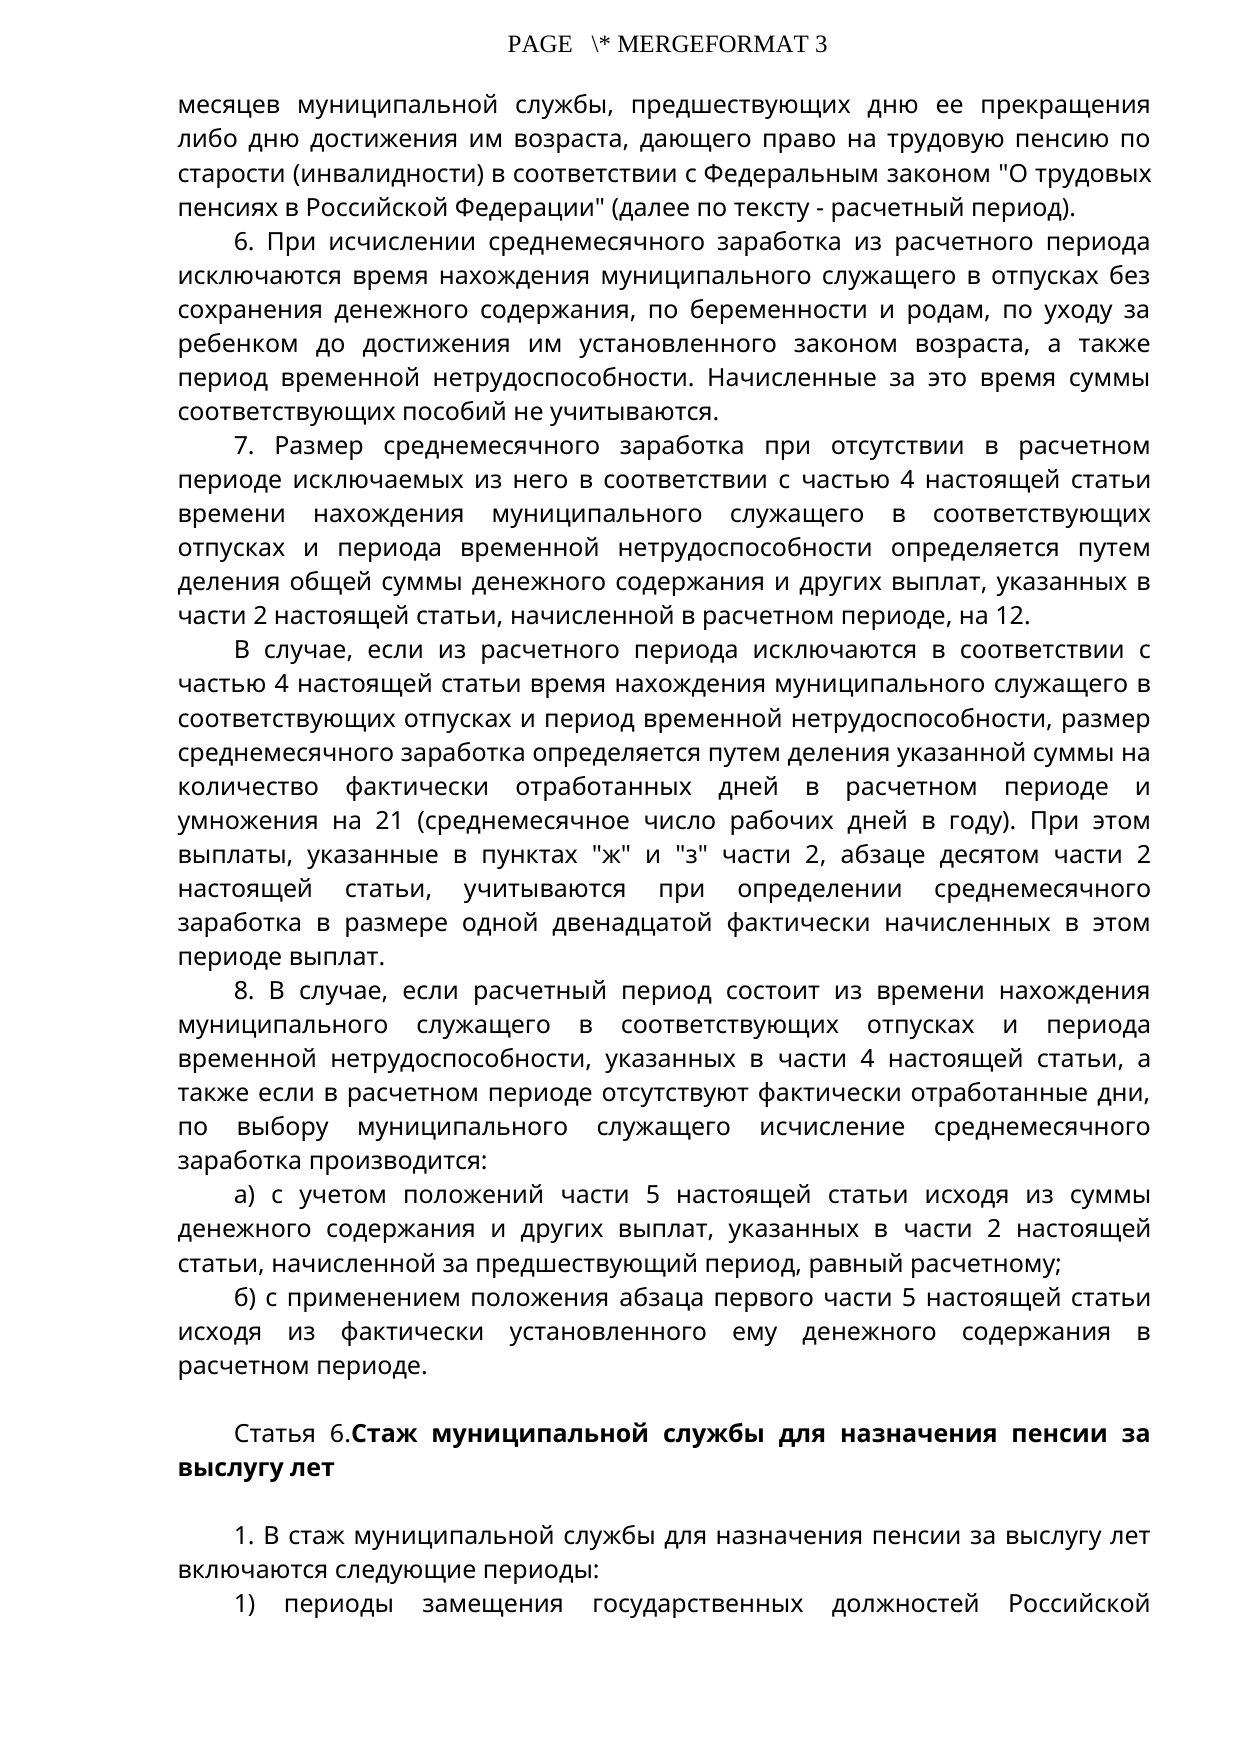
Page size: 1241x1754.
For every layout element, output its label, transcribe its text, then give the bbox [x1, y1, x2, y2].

text 8. В случае, если расчетный период состоит из времени нахождения муниципального служащего в соответствующих отпусках и периода временной нетрудоспособности, указанных в части 4 настоящей статьи, а также если в расчетном периоде отсутствуют фактически отработанные дни, по выбору муниципального служащего исчисление среднемесячного заработка производится: [177, 973, 1152, 1177]
text В случае, если из расчетного периода исключаются в соответствии с частью 4 настоящей статьи время нахождения муниципального служащего в соответствующих отпусках и период временной нетрудоспособности, размер среднемесячного заработка определяется путем деления указанной суммы на количество фактически отработанных дней в расчетном периоде и умножения на 21 (среднемесячное число рабочих дней в году). При этом выплаты, указанные в пунктах "ж" и "з" части 2, абзаце десятом части 2 настоящей статьи, учитываются при определении среднемесячного заработка в размере одной двенадцатой фактически начисленных в этом периоде выплат. [177, 632, 1152, 973]
title Статья 6.Стаж муниципальной службы для назначения пенсии за выслугу лет [177, 1416, 1152, 1484]
text б) с применением положения абзаца первого части 5 настоящей статьи исходя из фактически установленного ему денежного содержания в расчетном периоде. [177, 1279, 1152, 1381]
text 1. В стаж муниципальной службы для назначения пенсии за выслугу лет включаются следующие периоды: [177, 1518, 1152, 1586]
text 7. Размер среднемесячного заработка при отсутствии в расчетном периоде исключаемых из него в соответствии с частью 4 настоящей статьи времени нахождения муниципального служащего в соответствующих отпусках и периода временной нетрудоспособности определяется путем деления общей суммы денежного содержания и других выплат, указанных в части 2 настоящей статьи, начисленной в расчетном периоде, на 12. [177, 428, 1152, 632]
text 6. При исчислении среднемесячного заработка из расчетного периода исключаются время нахождения муниципального служащего в отпусках без сохранения денежного содержания, по беременности и родам, по уходу за ребенком до достижения им установленного законом возраста, а также период временной нетрудоспособности. Начисленные за это время суммы соответствующих пособий не учитываются. [177, 223, 1152, 428]
text а) с учетом положений части 5 настоящей статьи исходя из суммы денежного содержания и других выплат, указанных в части 2 настоящей статьи, начисленной за предшествующий период, равный расчетному; [177, 1177, 1152, 1279]
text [177, 1586, 1152, 1620]
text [177, 87, 1152, 223]
